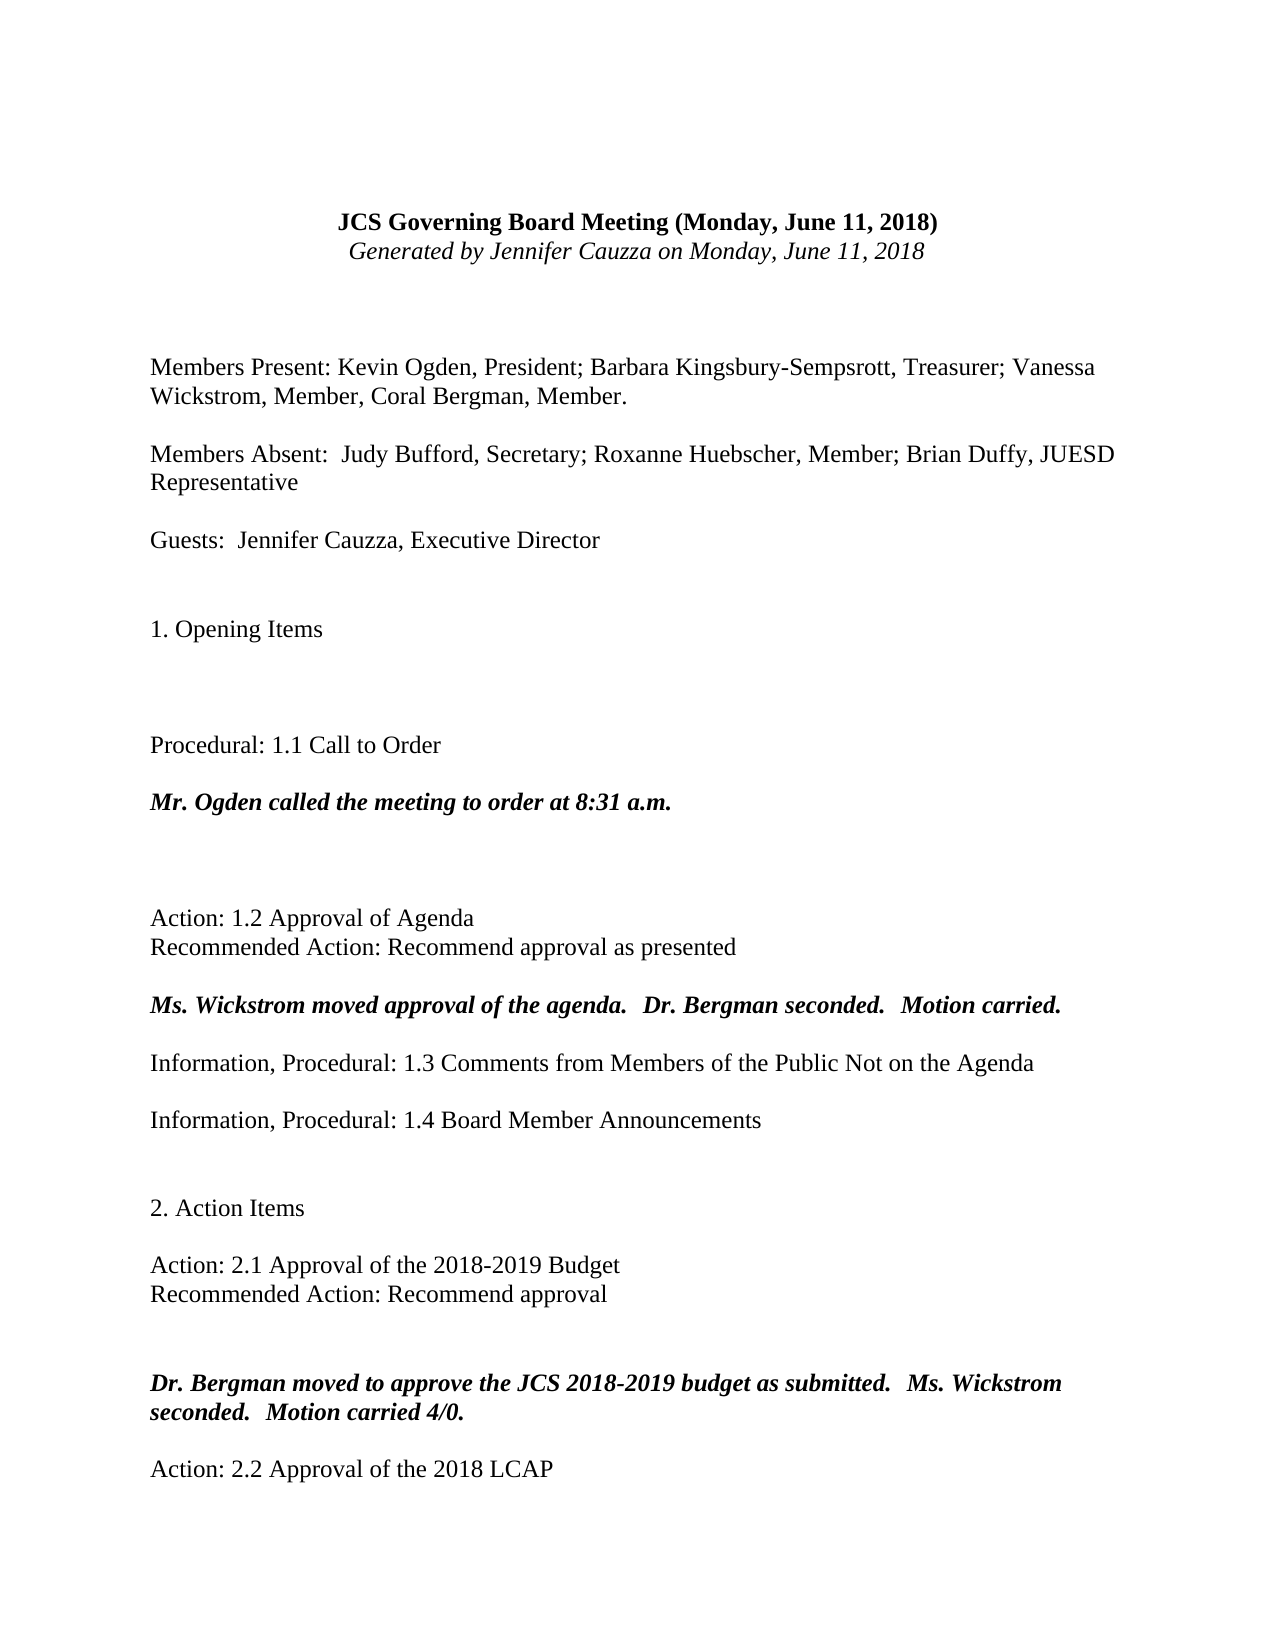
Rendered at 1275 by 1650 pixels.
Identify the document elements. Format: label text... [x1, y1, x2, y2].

text Action: 1.2 Approval of Agenda [150, 903, 1125, 932]
text Recommended Action: Recommend approval [150, 1279, 1125, 1339]
text Action: 2.1 Approval of the 2018-2019 Budget [150, 1251, 1125, 1279]
text Members Present: Kevin Ogden, President; Barbara Kingsbury-Sempsrott, Treasurer; Vanessa Wickstrom, Member, Coral Bergman, Member. [150, 352, 1125, 409]
text Action: 2.2 Approval of the 2018 LCAP [150, 1454, 1125, 1483]
text JCS Governing Board Meeting (Monday, June 11, 2018) [150, 207, 1125, 236]
text Recommended Action: Recommend approval as presented [150, 932, 1125, 961]
text Guests: Jennifer Cauzza, Executive Director [150, 525, 1125, 585]
text Information, Procedural: 1.4 Board Member Announcements [150, 1105, 1125, 1193]
text 2. Action Items [150, 1193, 1125, 1222]
text Mr. Ogden called the meeting to order at 8:31 a.m. [150, 787, 1125, 816]
text Ms. Wickstrom moved approval of the agenda. Dr. Bergman seconded. Motion carried. [150, 990, 1125, 1018]
text Procedural: 1.1 Call to Order [150, 730, 1125, 758]
text 1. Opening Items [150, 614, 1125, 643]
text Information, Procedural: 1.3 Comments from Members of the Public Not on the Agenda [150, 1048, 1125, 1076]
text Dr. Bergman moved to approve the JCS 2018-2019 budget as submitted. Ms. Wickstrom seconded. Motion carried 4/0. [150, 1368, 1125, 1425]
text Generated by Jennifer Cauzza on Monday, June 11, 2018 [150, 236, 1125, 265]
text Members Absent: Judy Bufford, Secretary; Roxanne Huebscher, Member; Brian Duffy, JUESD Representative [150, 439, 1125, 496]
